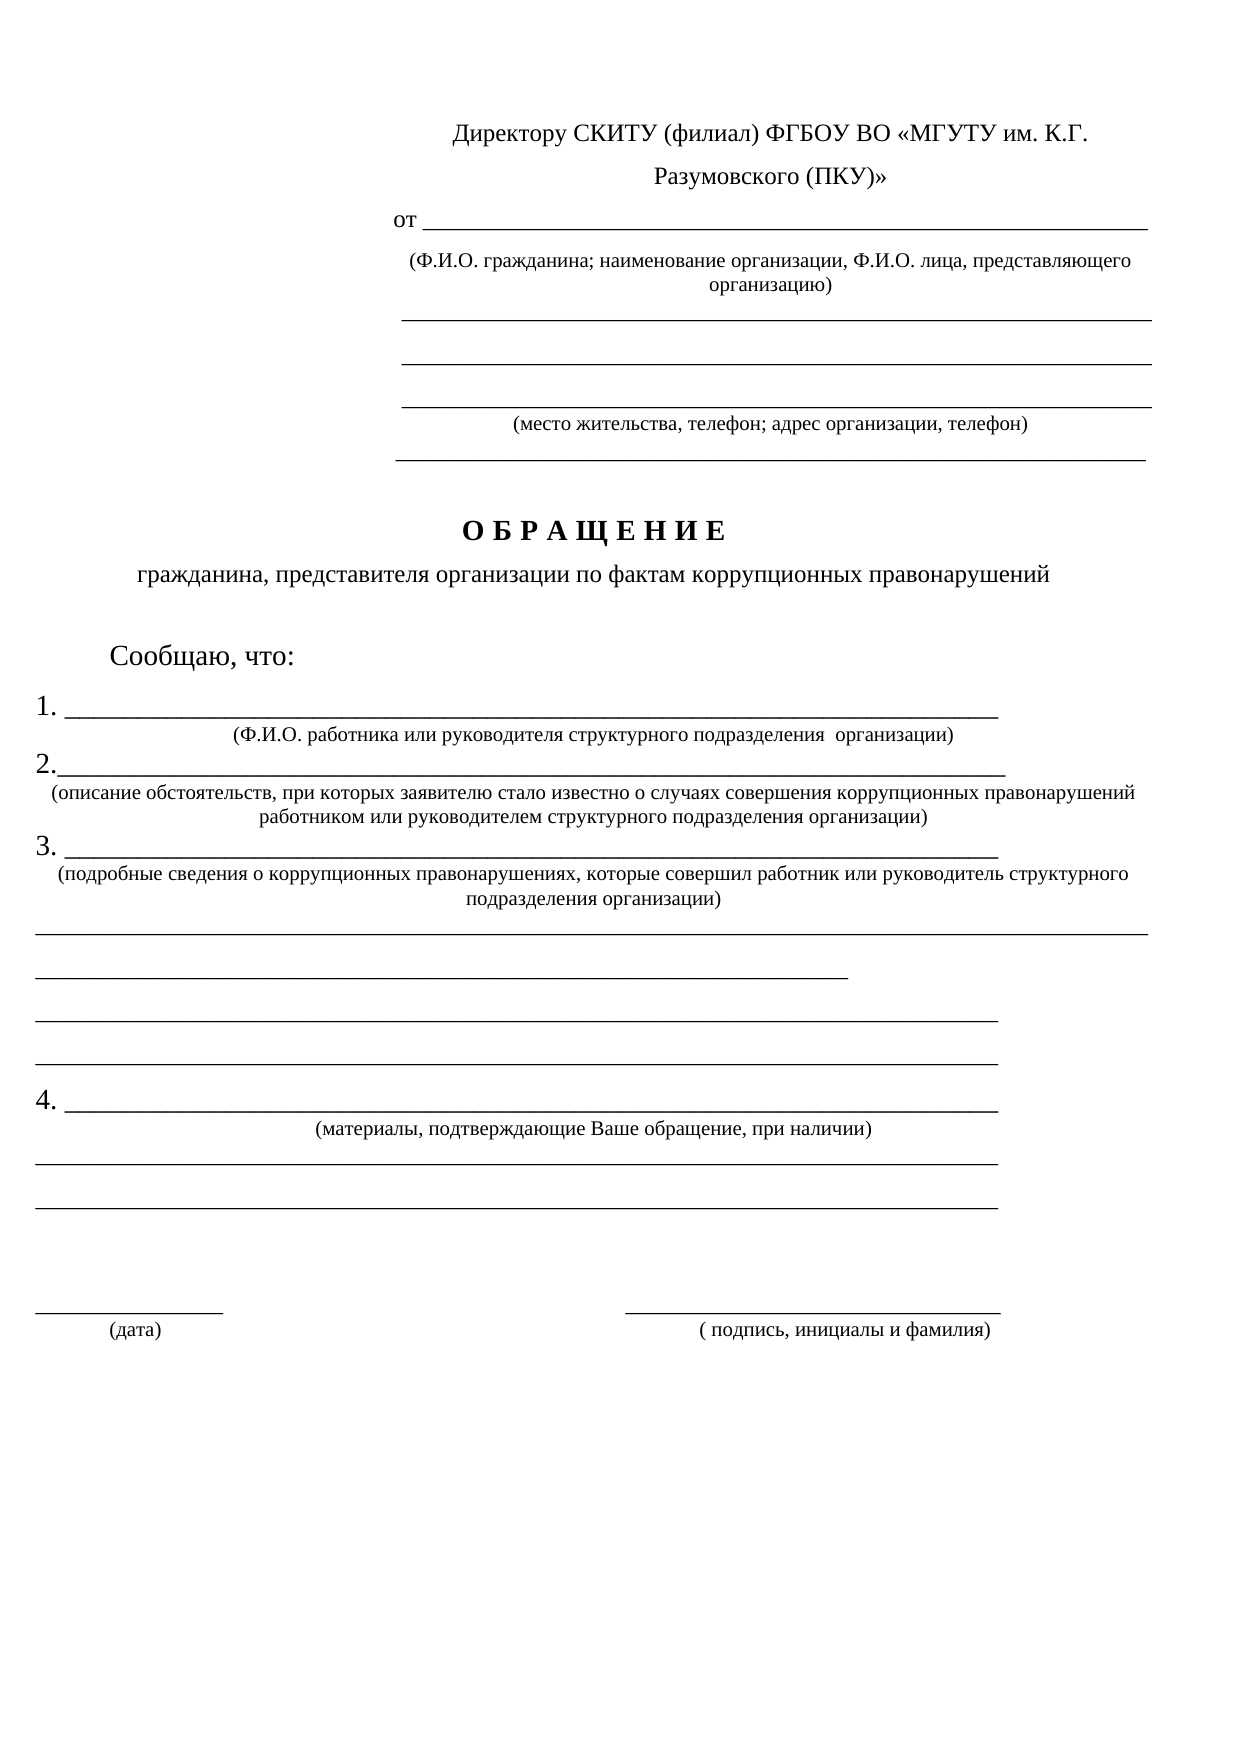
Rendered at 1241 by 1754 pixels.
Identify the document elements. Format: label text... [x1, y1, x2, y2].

text _____________________________________________________________________________ [35, 1183, 1152, 1211]
text 2._________________________________________________________________ [35, 746, 1152, 780]
text (описание обстоятельств, при которых заявителю стало известно о случаях совершения коррупционных правонарушений работником или руководителем структурного подразделения организации) [35, 780, 1152, 828]
text _____________________________________________________________________________ [35, 996, 1152, 1024]
text _______________ ______________________________ [35, 1288, 1152, 1317]
text 1. ________________________________________________________________ [35, 688, 1152, 722]
text ________________________________________________________________________________________________________________________ [389, 296, 1152, 367]
text Сообщаю, что: [35, 638, 1152, 672]
text (место жительства, телефон; адрес организации, телефон) [389, 411, 1152, 435]
text ОБРАЩЕНИЕ [35, 513, 1152, 547]
text (Ф.И.О. работника или руководителя структурного подразделения организации) [35, 722, 1152, 746]
text Директору СКИТУ (филиал) ФГБОУ ВО «МГУТУ им. К.Г. Разумовского (ПКУ)» [389, 118, 1152, 190]
text гражданина, представителя организации по фактам коррупционных правонарушений [35, 559, 1152, 588]
text (Ф.И.О. гражданина; наименование организации, Ф.И.О. лица, представляющего организацию) [389, 247, 1152, 296]
text 4. ________________________________________________________________ [35, 1082, 1152, 1116]
text (материалы, подтверждающие Ваше обращение, при наличии) [35, 1116, 1152, 1139]
text ____________________________________________________________ [389, 382, 1152, 411]
text 3. ________________________________________________________________ [35, 828, 1152, 861]
text (дата) ( подпись, инициалы и фамилия) [35, 1317, 1152, 1341]
text от __________________________________________________________ [389, 204, 1152, 233]
text (подробные сведения о коррупционных правонарушениях, которые совершил работник или руководитель структурного подразделения организации) [35, 861, 1152, 909]
text ____________________________________________________________ [389, 435, 1152, 463]
text __________________________________________________________________________________________________________________________________________________________ [35, 909, 1152, 981]
text _____________________________________________________________________________ [35, 1139, 1152, 1168]
text _____________________________________________________________________________ [35, 1039, 1152, 1068]
